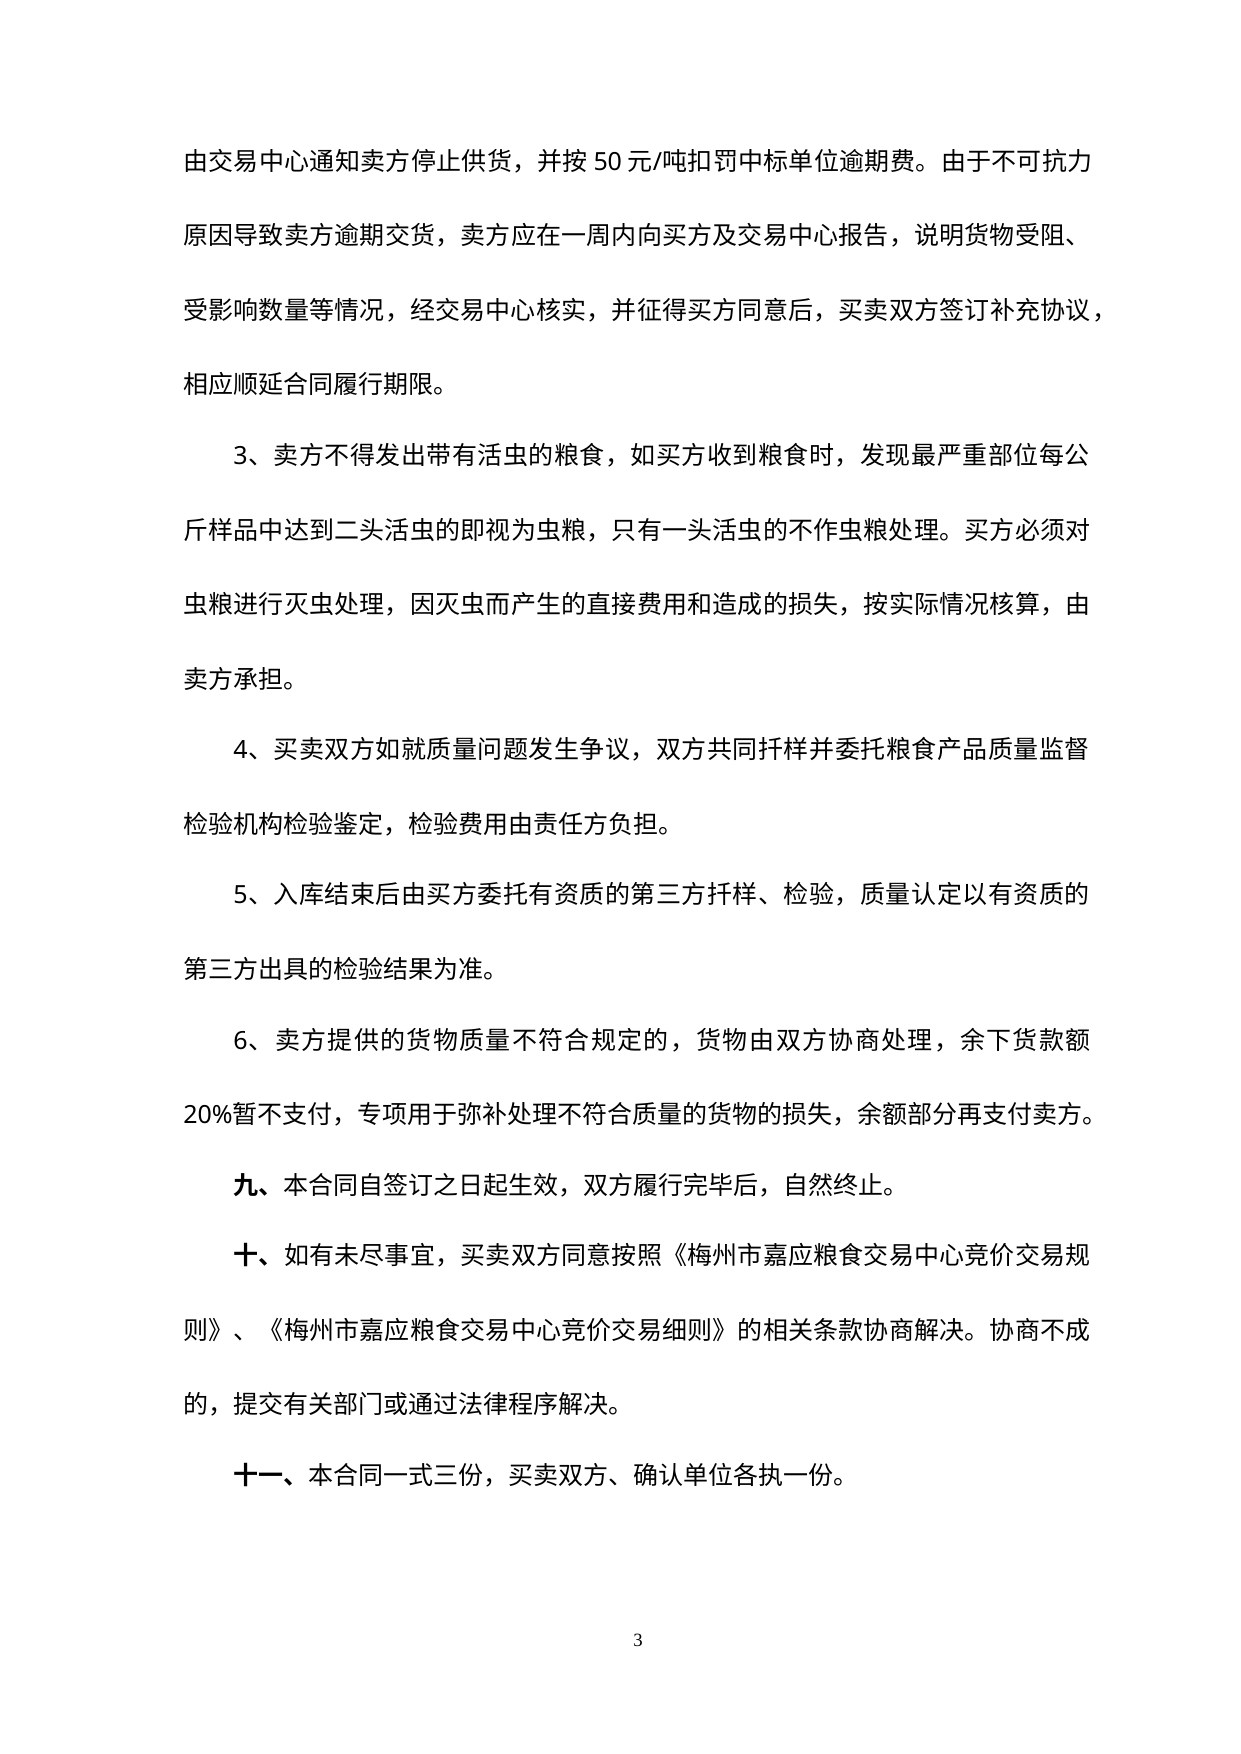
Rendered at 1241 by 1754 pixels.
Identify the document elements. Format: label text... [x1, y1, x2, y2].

text 九、本合同自签订之日起生效，双方履行完毕后，自然终止。 [183, 1151, 1092, 1216]
text 6、卖方提供的货物质量不符合规定的，货物由双方协商处理，余下货款额20%暂不支付，专项用于弥补处理不符合质量的货物的损失，余额部分再支付卖方。 [183, 1006, 1092, 1145]
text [183, 127, 1092, 416]
text 5、入库结束后由买方委托有资质的第三方扦样、检验，质量认定以有资质的第三方出具的检验结果为准。 [183, 861, 1092, 1000]
text 4、买卖双方如就质量问题发生争议，双方共同扦样并委托粮食产品质量监督检验机构检验鉴定，检验费用由责任方负担。 [183, 716, 1092, 855]
text 十、如有未尽事宜，买卖双方同意按照《梅州市嘉应粮食交易中心竞价交易规则》、《梅州市嘉应粮食交易中心竞价交易细则》的相关条款协商解决。协商不成的，提交有关部门或通过法律程序解决。 [183, 1221, 1092, 1436]
text 3、卖方不得发出带有活虫的粮食，如买方收到粮食时，发现最严重部位每公斤样品中达到二头活虫的即视为虫粮，只有一头活虫的不作虫粮处理。买方必须对虫粮进行灭虫处理，因灭虫而产生的直接费用和造成的损失，按实际情况核算，由卖方承担。 [183, 421, 1092, 710]
text 十一、本合同一式三份，买卖双方、确认单位各执一份。 [183, 1441, 1092, 1506]
